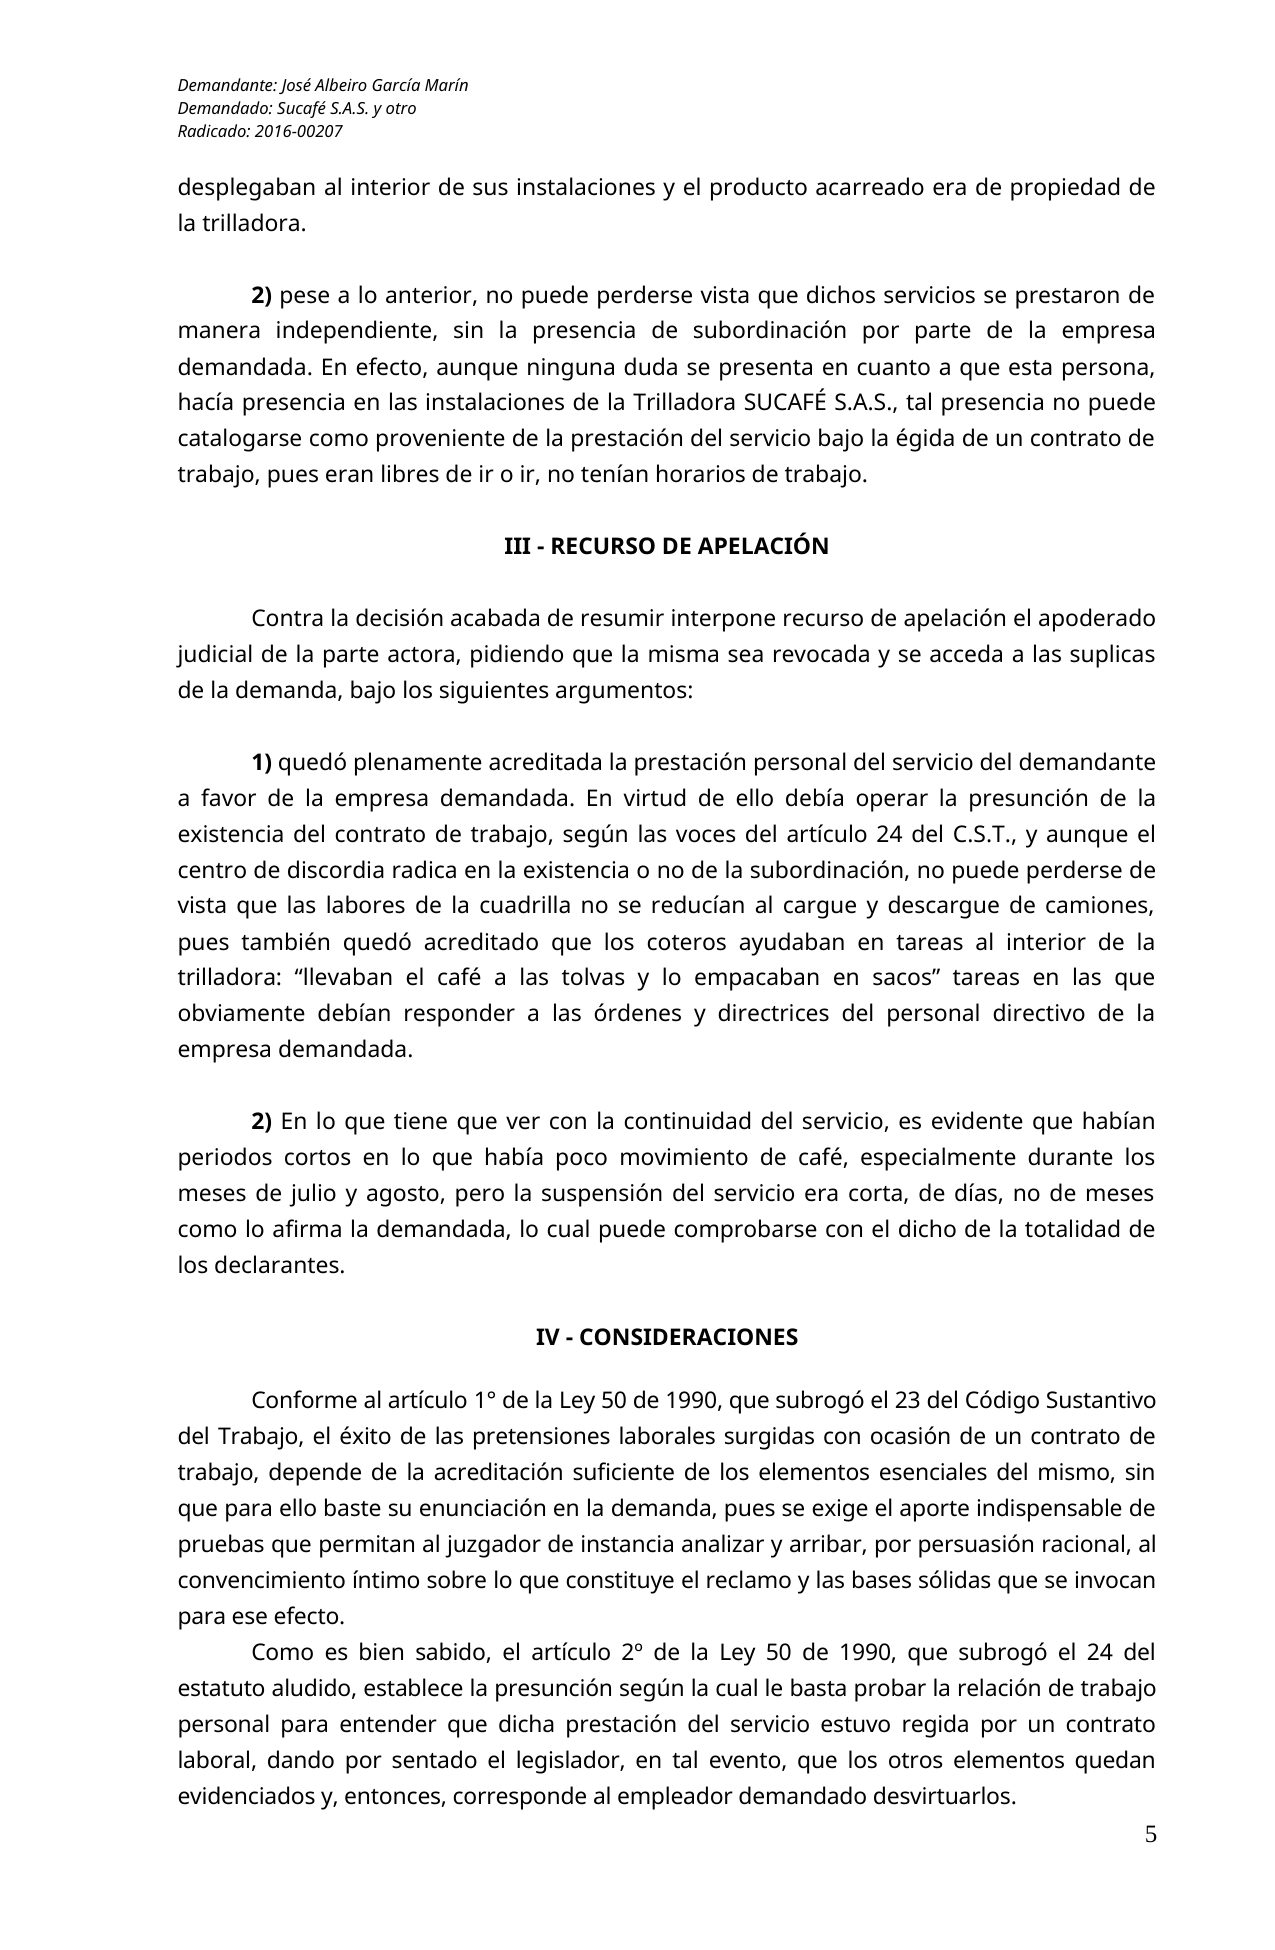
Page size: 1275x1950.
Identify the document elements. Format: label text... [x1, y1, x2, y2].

text Contra la decisión acabada de resumir interpone recurso de apelación el apoderado judicial de la parte actora, pidiendo que la misma sea revocada y se acceda a las suplicas de la demanda, bajo los siguientes argumentos: [177, 602, 1157, 705]
list Como es bien sabido, el artículo 2º de la Ley 50 de 1990, que subrogó el 24 del estatuto aludido, establece la presunción según la cual le basta probar la relación de trabajo personal para entender que dicha prestación del servicio estuvo regida por un contrato laboral, dando por sentado el legislador, en tal evento, que los otros elementos quedan evidenciados y, entonces, corresponde al empleador demandado desvirtuarlos. [177, 1636, 1157, 1811]
list Conforme al artículo 1° de la Ley 50 de 1990, que subrogó el 23 del Código Sustantivo del Trabajo, el éxito de las pretensiones laborales surgidas con ocasión de un contrato de trabajo, depende de la acreditación suficiente de los elementos esenciales del mismo, sin que para ello baste su enunciación en la demanda, pues se exige el aporte indispensable de pruebas que permitan al juzgador de instancia analizar y arribar, por persuasión racional, al convencimiento íntimo sobre lo que constituye el reclamo y las bases sólidas que se invocan para ese efecto. [177, 1384, 1157, 1631]
text III - RECURSO DE APELACIÓN [177, 530, 1157, 561]
text 2) pese a lo anterior, no puede perderse vista que dichos servicios se prestaron de manera independiente, sin la presencia de subordinación por parte de la empresa demandada. En efecto, aunque ninguna duda se presenta en cuanto a que esta persona, hacía presencia en las instalaciones de la Trilladora SUCAFÉ S.A.S., tal presencia no puede catalogarse como proveniente de la prestación del servicio bajo la égida de un contrato de trabajo, pues eran libres de ir o ir, no tenían horarios de trabajo. [177, 278, 1157, 489]
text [177, 171, 1157, 238]
text 2) En lo que tiene que ver con la continuidad del servicio, es evidente que habían periodos cortos en lo que había poco movimiento de café, especialmente durante los meses de julio y agosto, pero la suspensión del servicio era corta, de días, no de meses como lo afirma la demandada, lo cual puede comprobarse con el dicho de la totalidad de los declarantes. [177, 1105, 1157, 1280]
text IV - CONSIDERACIONES [177, 1321, 1157, 1352]
text 1) quedó plenamente acreditada la prestación personal del servicio del demandante a favor de la empresa demandada. En virtud de ello debía operar la presunción de la existencia del contrato de trabajo, según las voces del artículo 24 del C.S.T., y aunque el centro de discordia radica en la existencia o no de la subordinación, no puede perderse de vista que las labores de la cuadrilla no se reducían al cargue y descargue de camiones, pues también quedó acreditado que los coteros ayudaban en tareas al interior de la trilladora: “llevaban el café a las tolvas y lo empacaban en sacos” tareas en las que obviamente debían responder a las órdenes y directrices del personal directivo de la empresa demandada. [177, 746, 1157, 1064]
